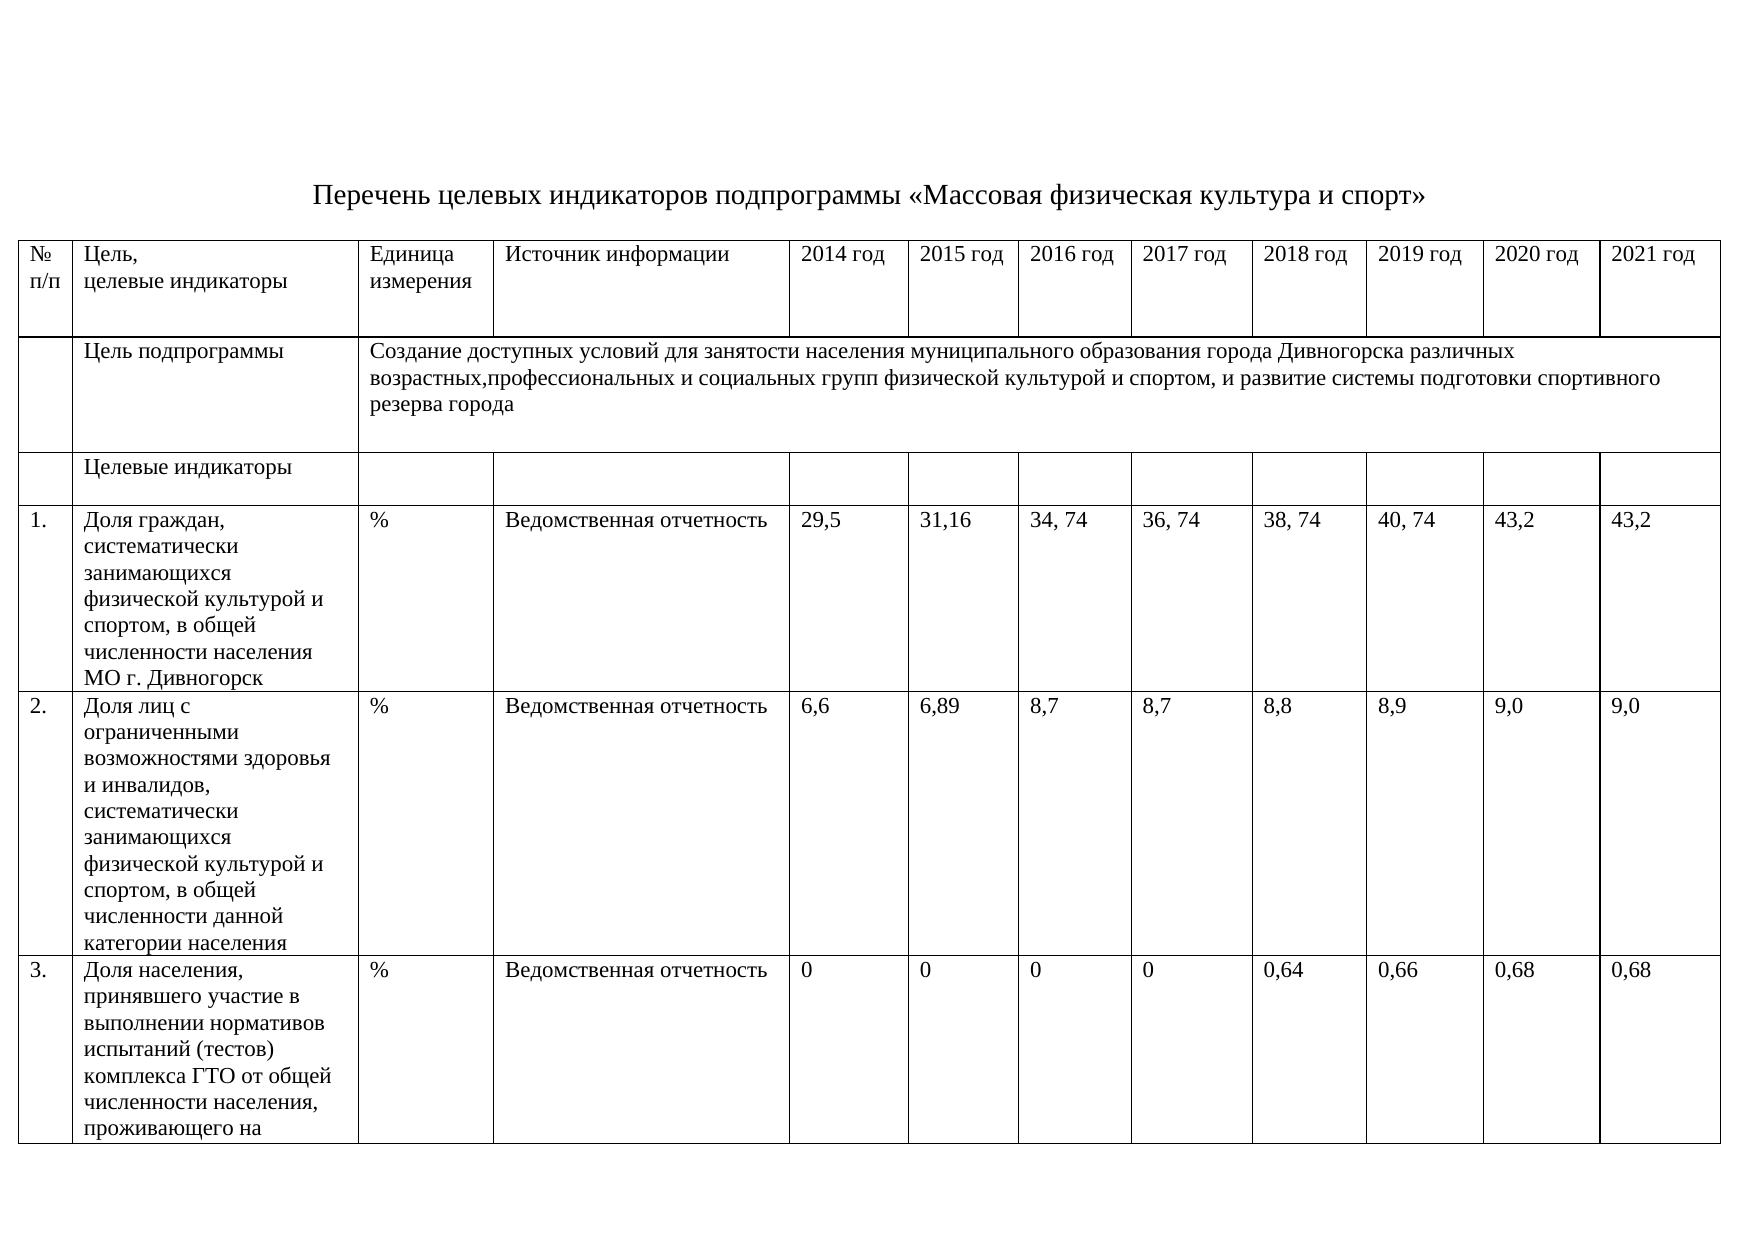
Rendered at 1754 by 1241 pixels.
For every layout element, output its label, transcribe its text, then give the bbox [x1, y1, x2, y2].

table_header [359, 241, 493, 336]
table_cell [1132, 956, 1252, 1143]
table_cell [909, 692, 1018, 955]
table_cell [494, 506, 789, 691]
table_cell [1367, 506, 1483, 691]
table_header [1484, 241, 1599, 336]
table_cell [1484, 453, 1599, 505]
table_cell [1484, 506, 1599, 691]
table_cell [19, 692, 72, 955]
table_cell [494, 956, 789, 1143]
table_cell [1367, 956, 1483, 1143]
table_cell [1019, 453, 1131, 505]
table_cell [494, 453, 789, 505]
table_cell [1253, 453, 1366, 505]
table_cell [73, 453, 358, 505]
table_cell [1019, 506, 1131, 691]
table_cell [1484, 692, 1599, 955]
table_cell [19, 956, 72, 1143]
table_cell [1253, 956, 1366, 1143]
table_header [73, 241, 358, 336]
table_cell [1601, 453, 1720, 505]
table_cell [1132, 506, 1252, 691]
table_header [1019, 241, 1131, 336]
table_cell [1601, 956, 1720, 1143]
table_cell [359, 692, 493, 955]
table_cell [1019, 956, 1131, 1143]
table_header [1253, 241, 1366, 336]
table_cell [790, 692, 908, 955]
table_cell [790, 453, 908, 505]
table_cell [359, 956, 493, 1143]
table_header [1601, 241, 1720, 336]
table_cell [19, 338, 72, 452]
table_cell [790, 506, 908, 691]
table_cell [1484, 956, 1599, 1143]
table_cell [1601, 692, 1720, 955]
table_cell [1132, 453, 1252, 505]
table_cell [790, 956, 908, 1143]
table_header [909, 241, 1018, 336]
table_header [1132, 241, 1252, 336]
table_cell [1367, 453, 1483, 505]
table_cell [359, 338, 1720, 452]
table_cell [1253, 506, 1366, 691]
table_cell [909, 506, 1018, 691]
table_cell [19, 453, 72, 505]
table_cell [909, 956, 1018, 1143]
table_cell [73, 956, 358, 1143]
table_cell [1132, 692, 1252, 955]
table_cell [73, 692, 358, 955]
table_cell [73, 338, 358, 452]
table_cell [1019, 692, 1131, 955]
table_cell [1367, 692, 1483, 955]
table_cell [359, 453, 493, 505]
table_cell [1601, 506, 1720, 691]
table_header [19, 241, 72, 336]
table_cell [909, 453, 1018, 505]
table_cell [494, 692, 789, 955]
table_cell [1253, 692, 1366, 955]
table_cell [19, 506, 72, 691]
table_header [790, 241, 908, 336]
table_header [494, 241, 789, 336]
text Перечень целевых индикаторов подпрограммы «Массовая физическая культура и спорт» [29, 177, 1709, 211]
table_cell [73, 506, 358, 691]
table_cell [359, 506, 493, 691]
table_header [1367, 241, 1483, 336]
